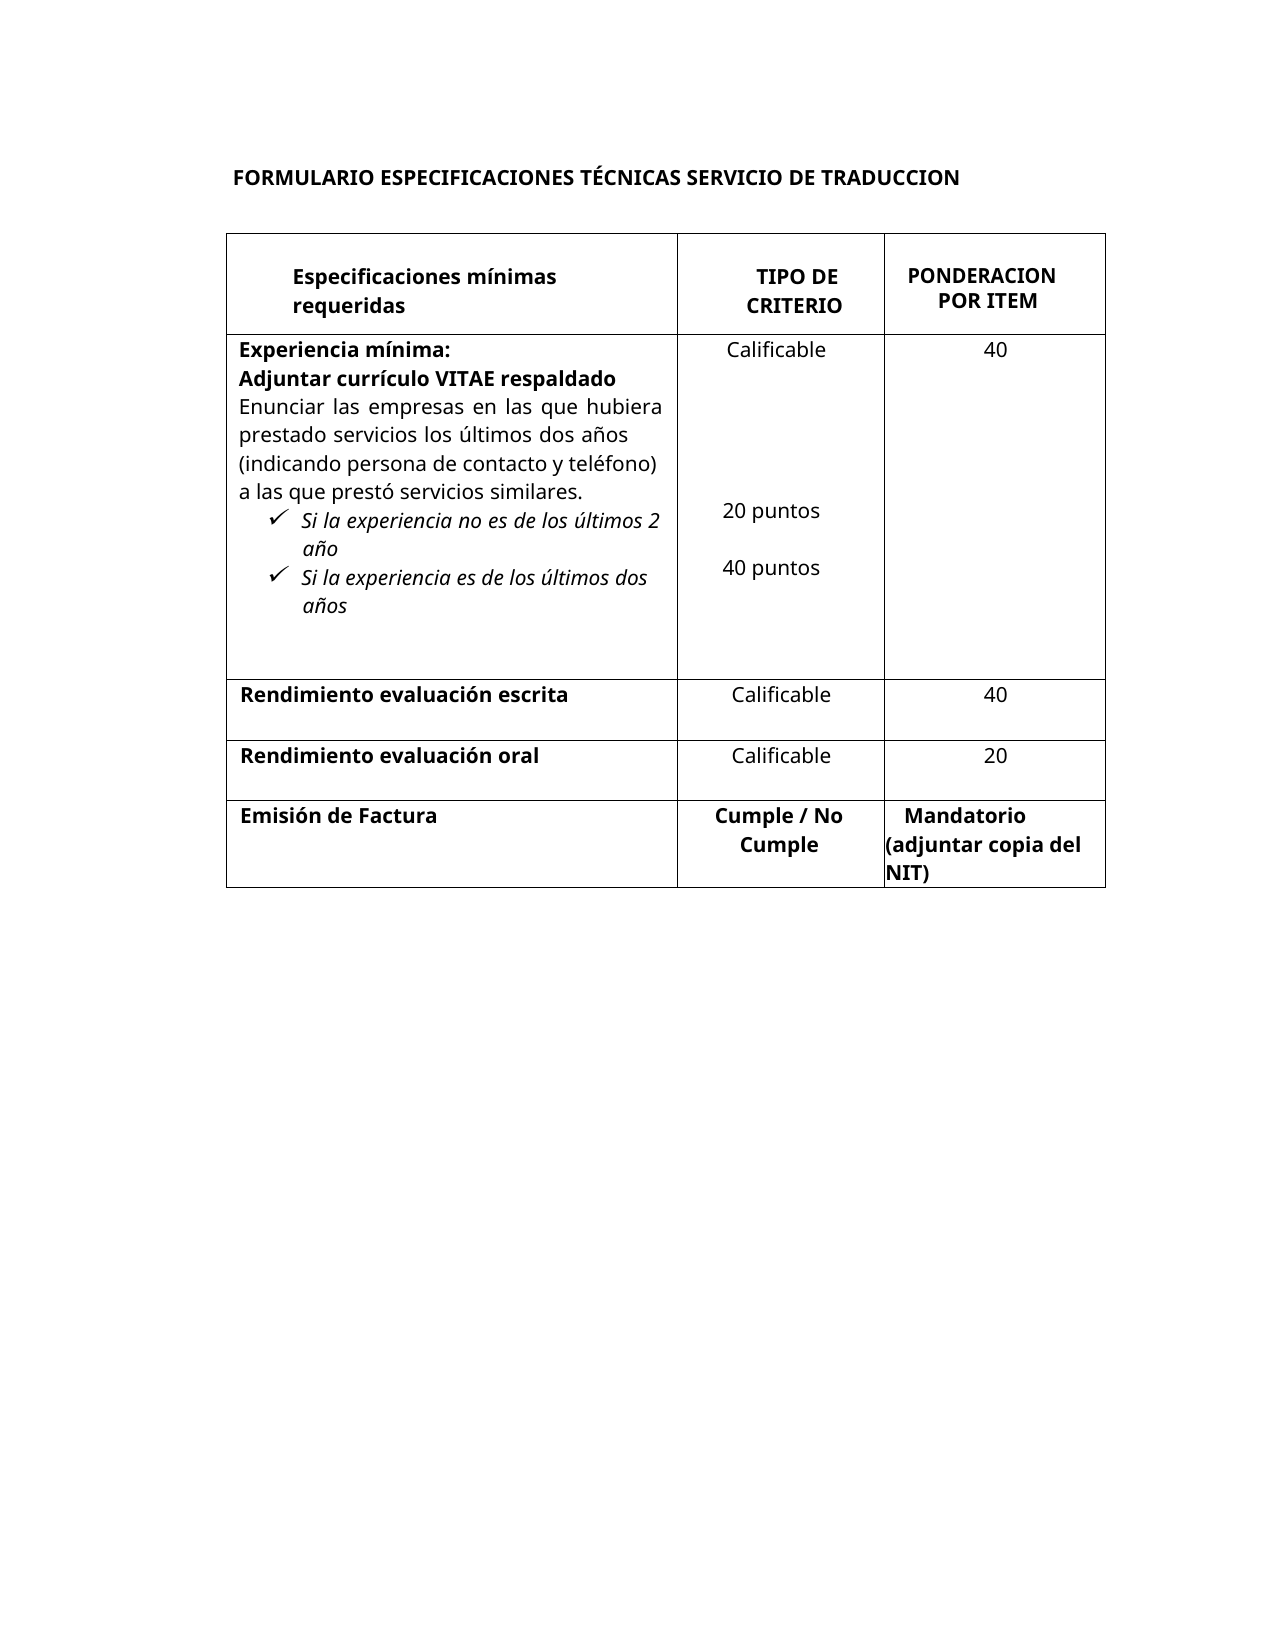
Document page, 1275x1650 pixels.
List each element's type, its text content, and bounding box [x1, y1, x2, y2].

text FORMULARIO ESPECIFICACIONES TÉCNICAS SERVICIO DE TRADUCCION [233, 163, 1098, 191]
table_cell Calificable [678, 741, 884, 800]
table_cell 40 [885, 680, 1105, 739]
table_cell Rendimiento evaluación oral [227, 741, 677, 800]
table_cell Cumple / No Cumple [678, 801, 884, 887]
table_cell Calificable [678, 680, 884, 739]
table_cell 40 [885, 335, 1105, 679]
table_header TIPO DE CRITERIO [678, 234, 884, 334]
table_header Especificaciones mínimas requeridas [227, 234, 677, 334]
table_cell Experiencia mínima: Adjuntar currículo VITAE respaldado Enunciar las empresas en las que hubiera prestado servicios los últimos dos años (indicando persona de contacto y teléfono) a las que prestó servicios similares. Si la experiencia no es de los últimos 2 año Si la experiencia es de los últimos dos años [227, 335, 677, 679]
table_cell 20 [885, 741, 1105, 800]
table_cell Mandatorio (adjuntar copia del NIT) [885, 801, 1105, 887]
table_cell Emisión de Factura [227, 801, 677, 887]
table_cell Rendimiento evaluación escrita [227, 680, 677, 739]
table_cell Calificable 20 puntos 40 puntos [678, 335, 884, 679]
table_header PONDERACION POR ITEM [885, 234, 1105, 334]
